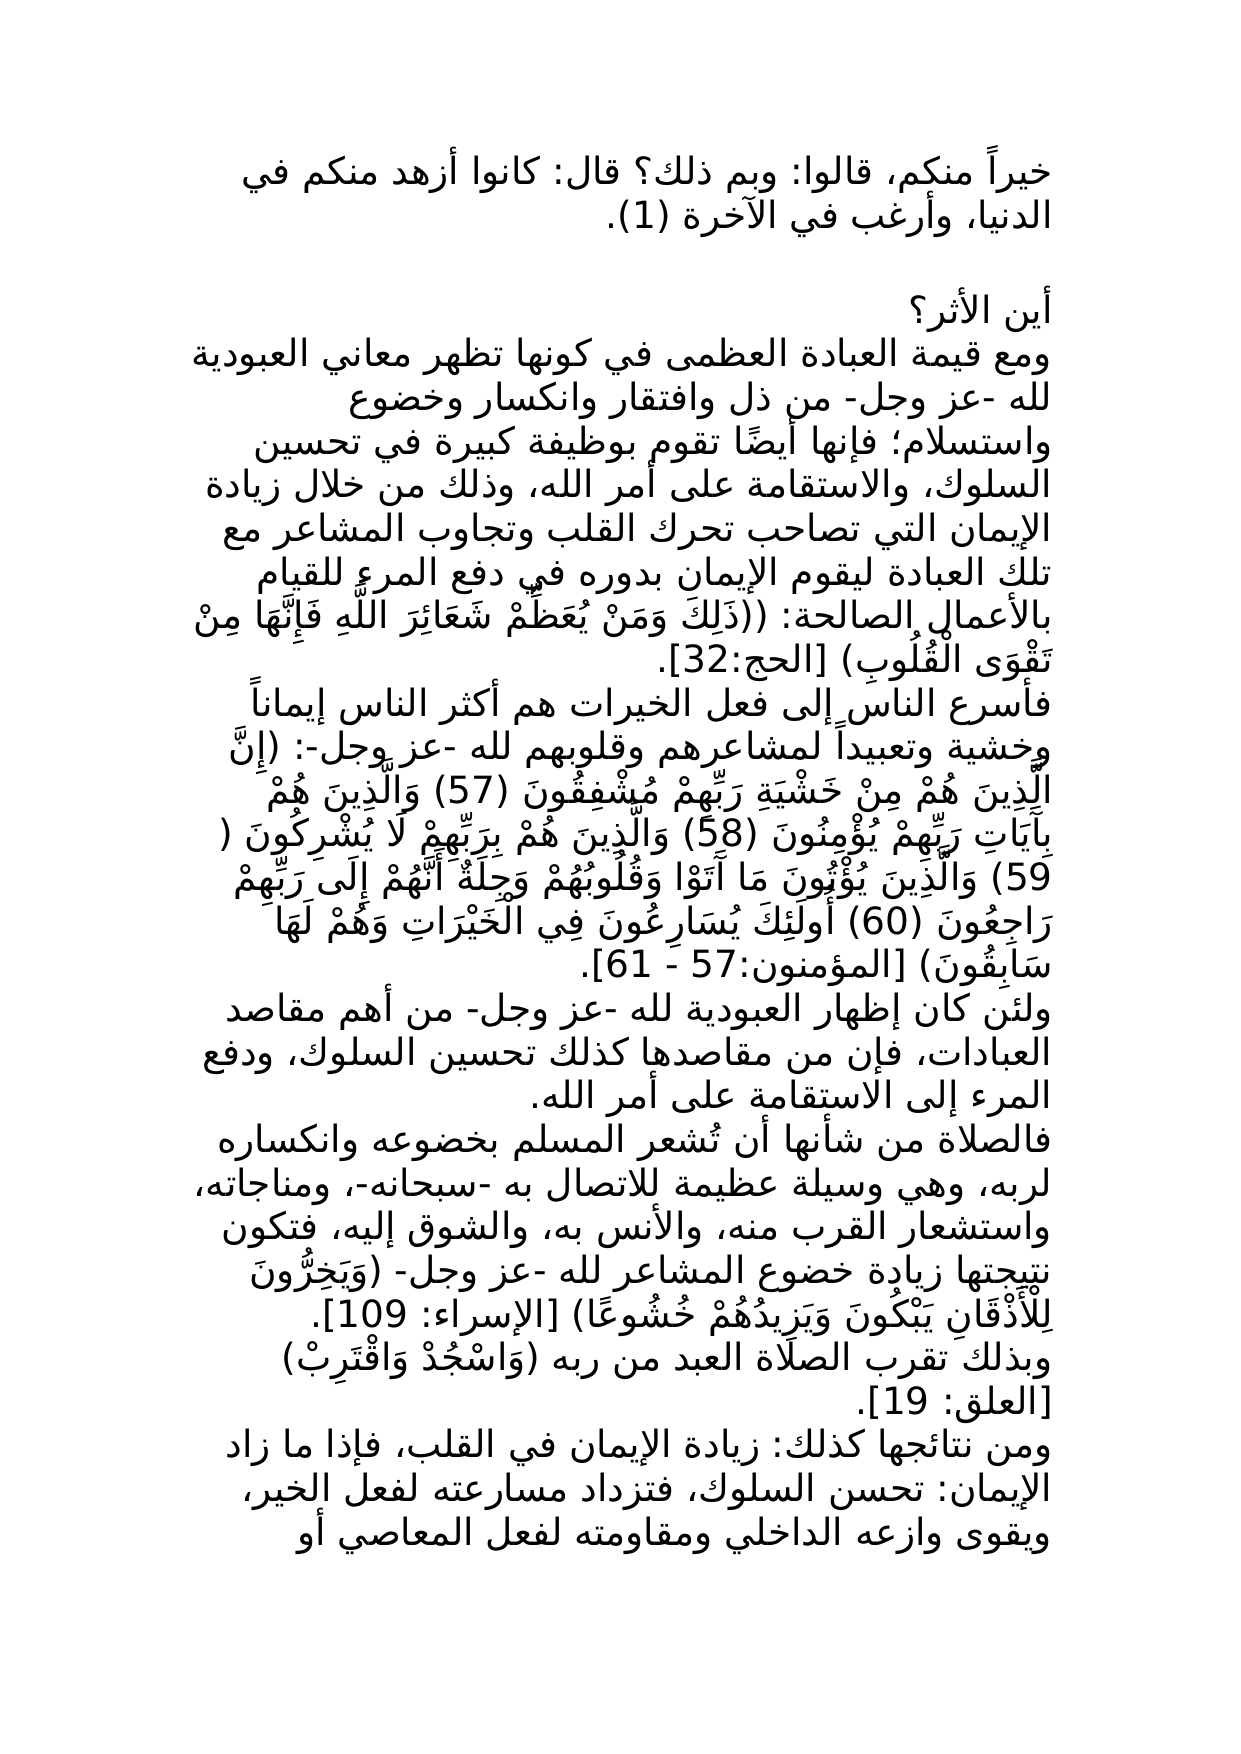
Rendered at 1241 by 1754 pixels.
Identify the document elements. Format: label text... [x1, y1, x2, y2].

text ولئن كان إظهار العبودية لله -عز وجل- من أهم مقاصد العبادات، فإن من مقاصدها كذلك تحسين السلوك، ودفع المرء إلى الاستقامة على أمر الله. [187, 987, 1053, 1118]
text ومع قيمة العبادة العظمى في كونها تظهر معاني العبودية لله -عز وجل- من ذل وافتقار وانكسار وخضوع واستسلام؛ فإنها أيضًا تقوم بوظيفة كبيرة في تحسين السلوك، والاستقامة على أمر الله، وذلك من خلال زيادة الإيمان التي تصاحب تحرك القلب وتجاوب المشاعر مع تلك العبادة ليقوم الإيمان بدوره في دفع المرء للقيام بالأعمال الصالحة: ((ذَلِكَ وَمَنْ يُعَظِّمْ شَعَائِرَ اللَّهِ فَإِنَّهَا مِنْ تَقْوَى الْقُلُوبِ) [الحج:32]. [187, 332, 1053, 681]
text وبذلك تقرب الصلاة العبد من ربه (وَاسْجُدْ وَاقْتَرِبْ) [العلق: 19]. [187, 1336, 1053, 1423]
text فأسرع الناس إلى فعل الخيرات هم أكثر الناس إيماناً وخشية وتعبيداً لمشاعرهم وقلوبهم لله -عز وجل-: (إِنَّ الَّذِينَ هُمْ مِنْ خَشْيَةِ رَبِّهِمْ مُشْفِقُونَ (57) وَالَّذِينَ هُمْ بِآَيَاتِ رَبِّهِمْ يُؤْمِنُونَ (58) وَالَّذِينَ هُمْ بِرَبِّهِمْ لَا يُشْرِكُونَ (59) وَالَّذِينَ يُؤْتُونَ مَا آَتَوْا وَقُلُوبُهُمْ وَجِلَةٌ أَنَّهُمْ إِلَى رَبِّهِمْ رَاجِعُونَ (60) أُولَئِكَ يُسَارِعُونَ فِي الْخَيْرَاتِ وَهُمْ لَهَا سَابِقُونَ) [المؤمنون:57 - 61]. [187, 681, 1053, 987]
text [187, 1423, 1053, 1554]
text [187, 150, 1053, 237]
text فالصلاة من شأنها أن تُشعر المسلم بخضوعه وانكساره لربه، وهي وسيلة عظيمة للاتصال به -سبحانه-، ومناجاته، واستشعار القرب منه، والأنس به، والشوق إليه، فتكون نتيجتها زيادة خضوع المشاعر لله -عز وجل- (وَيَخِرُّونَ لِلْأَذْقَانِ يَبْكُونَ وَيَزِيدُهُمْ خُشُوعًا) [الإسراء: 109]. [187, 1118, 1053, 1336]
text أين الأثر؟ [187, 288, 1053, 332]
